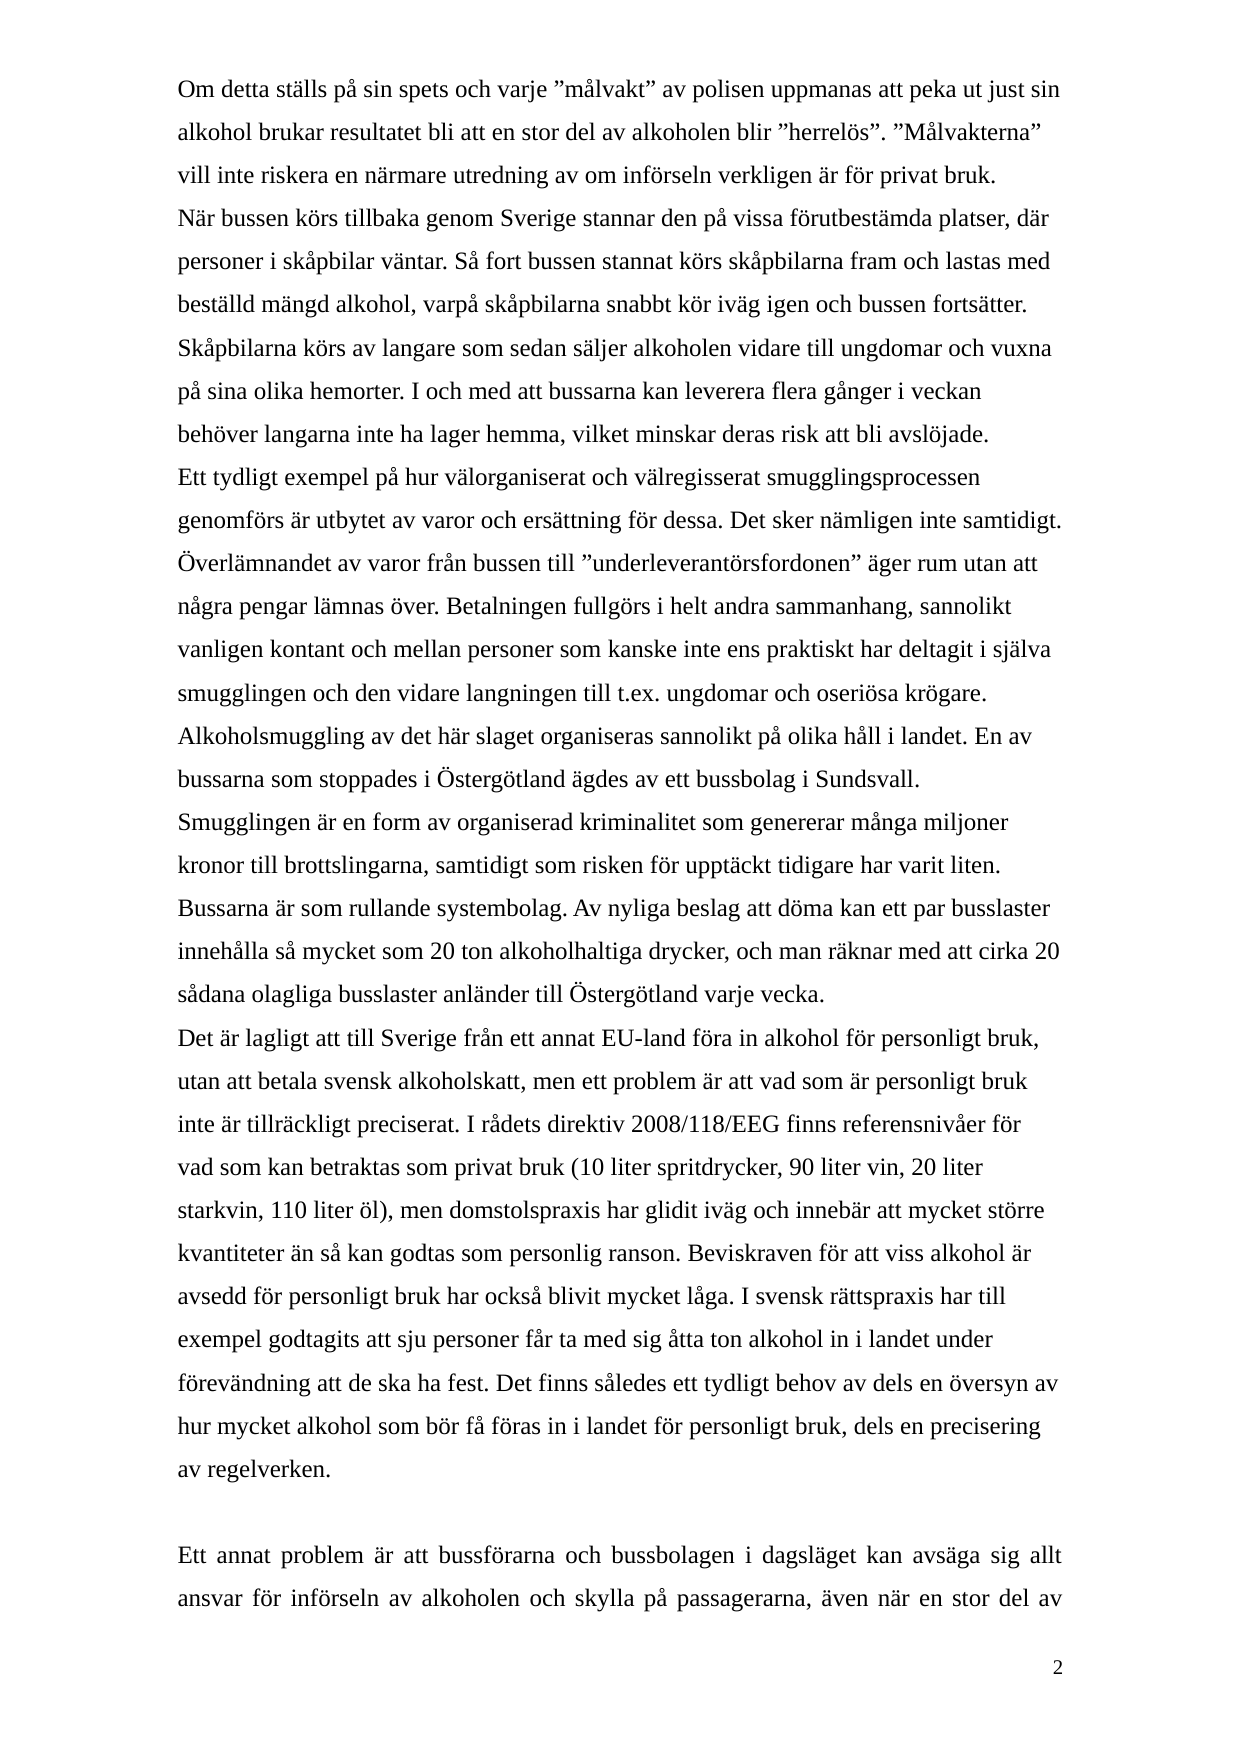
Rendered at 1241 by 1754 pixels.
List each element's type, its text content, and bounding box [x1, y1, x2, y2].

text Alkoholsmuggling av det här slaget organiseras sannolikt på olika håll i landet. En av bussarna som stoppades i Östergötland ägdes av ett bussbolag i Sundsvall. [177, 721, 1063, 793]
text När bussen körs tillbaka genom Sverige stannar den på vissa förutbestämda platser, där personer i skåpbilar väntar. Så fort bussen stannat körs skåpbilarna fram och lastas med beställd mängd alkohol, varpå skåpbilarna snabbt kör iväg igen och bussen fortsätter. Skåpbilarna körs av langare som sedan säljer alkoholen vidare till ungdomar och vuxna på sina olika hemorter. I och med att bussarna kan leverera flera gånger i veckan behöver langarna inte ha lager hemma, vilket minskar deras risk att bli avslöjade. [177, 203, 1063, 448]
text Ett tydligt exempel på hur välorganiserat och välregisserat smugglingsprocessen genomförs är utbytet av varor och ersättning för dessa. Det sker nämligen inte samtidigt. Överlämnandet av varor från bussen till ”underleverantörsfordonen” äger rum utan att några pengar lämnas över. Betalningen fullgörs i helt andra sammanhang, sannolikt vanligen kontant och mellan personer som kanske inte ens praktiskt har deltagit i själva smugglingen och den vidare langningen till t.ex. ungdomar och oseriösa krögare. [177, 462, 1063, 706]
text Det är lagligt att till Sverige från ett annat EU-land föra in alkohol för personligt bruk, utan att betala svensk alkoholskatt, men ett problem är att vad som är personligt bruk inte är tillräckligt preciserat. I rådets direktiv 2008/118/EEG finns referensnivåer för vad som kan betraktas som privat bruk (10 liter spritdrycker, 90 liter vin, 20 liter starkvin, 110 liter öl), men domstolspraxis har glidit iväg och innebär att mycket större kvantiteter än så kan godtas som personlig ranson. Beviskraven för att viss alkohol är avsedd för personligt bruk har också blivit mycket låga. I svensk rättspraxis har till exempel godtagits att sju personer får ta med sig åtta ton alkohol in i landet under förevändning att de ska ha fest. Det finns således ett tydligt behov av dels en översyn av hur mycket alkohol som bör få föras in i landet för personligt bruk, dels en precisering av regelverken. [177, 1023, 1063, 1483]
text Smugglingen är en form av organiserad kriminalitet som genererar många miljoner kronor till brottslingarna, samtidigt som risken för upptäckt tidigare har varit liten. Bussarna är som rullande systembolag. Av nyliga beslag att döma kan ett par busslaster innehålla så mycket som 20 ton alkoholhaltiga drycker, och man räknar med att cirka 20 sådana olagliga busslaster anländer till Östergötland varje vecka. [177, 807, 1063, 1008]
text Om detta ställs på sin spets och varje ”målvakt” av polisen uppmanas att peka ut just sin alkohol brukar resultatet bli att en stor del av alkoholen blir ”herrelös”. ”Målvakterna” vill inte riskera en närmare utredning av om införseln verkligen är för privat bruk. [177, 74, 1063, 189]
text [177, 1540, 1063, 1612]
